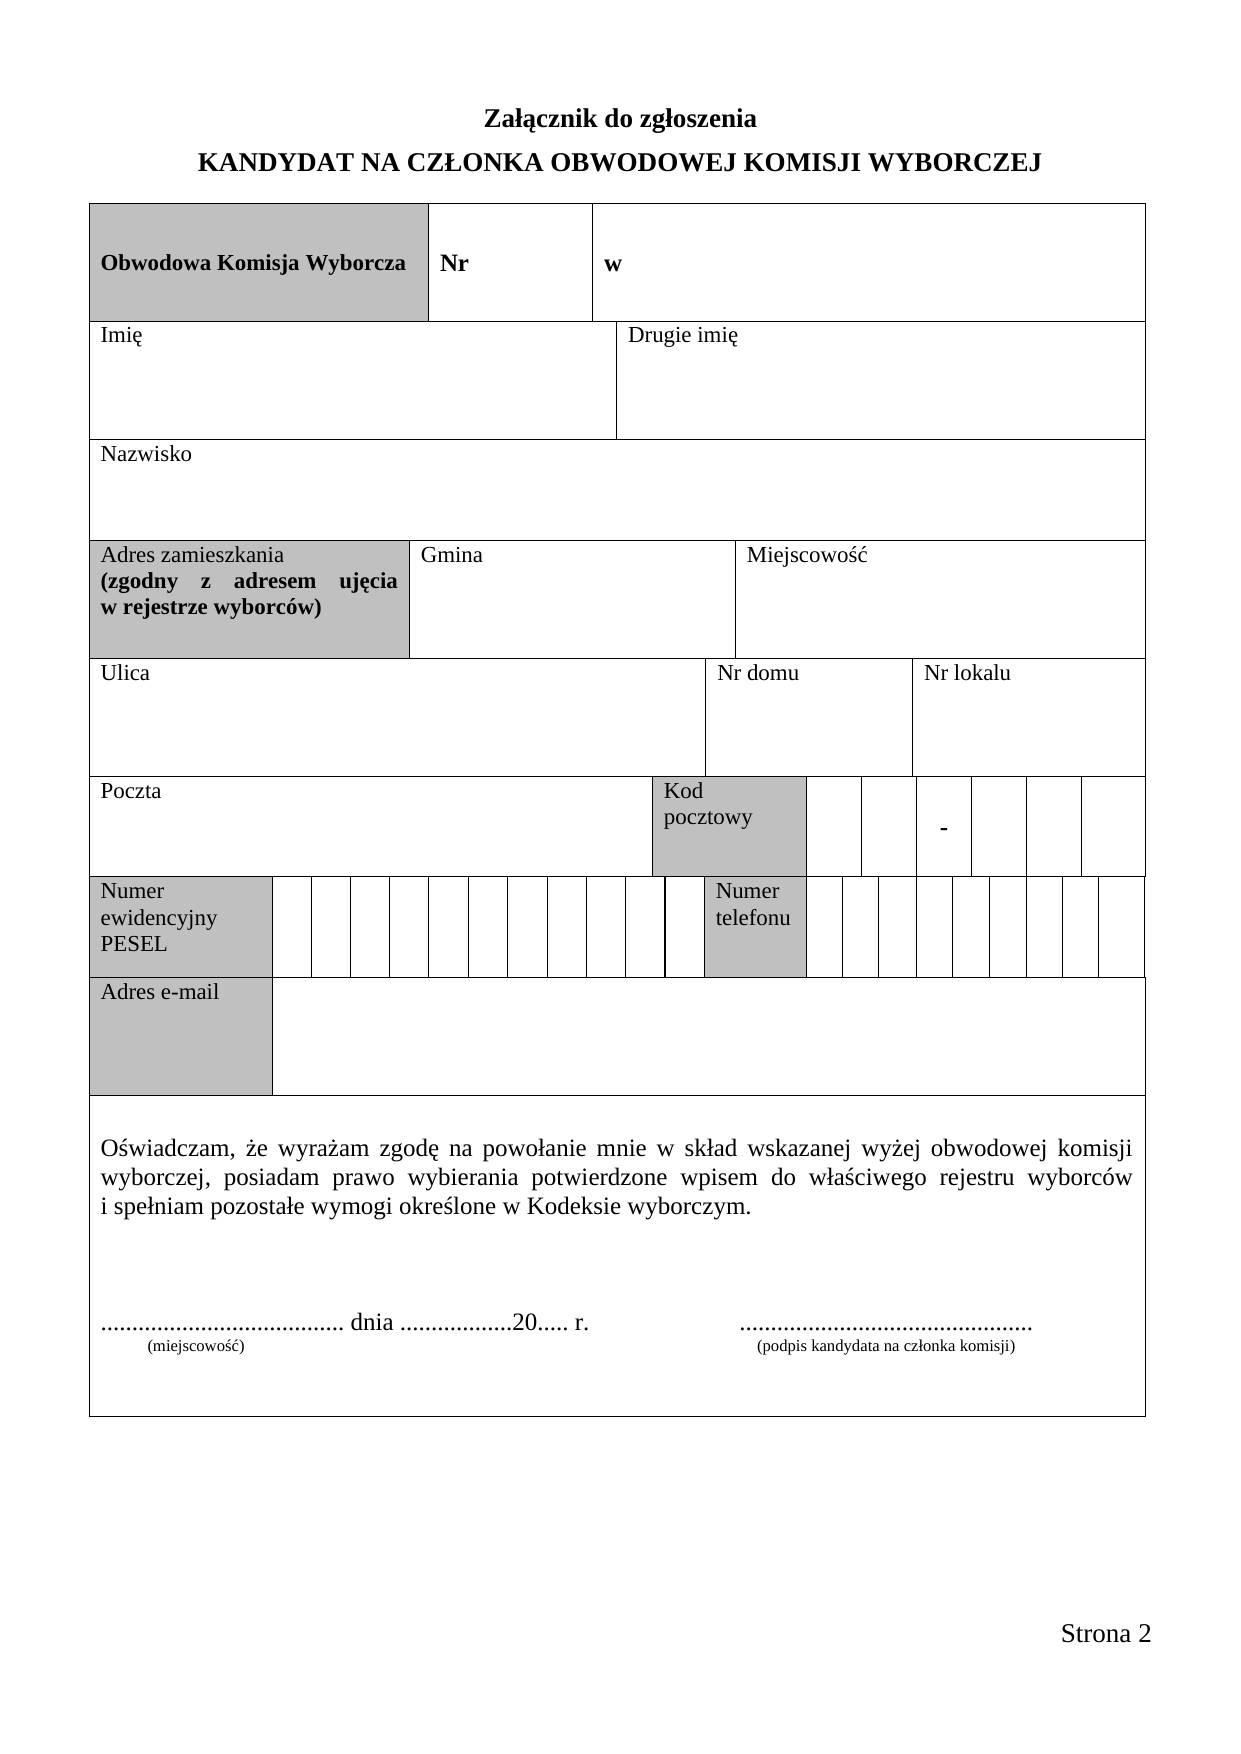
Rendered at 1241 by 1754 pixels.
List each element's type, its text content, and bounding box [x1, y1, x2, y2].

table_cell [953, 877, 989, 977]
table_header w [593, 204, 1145, 321]
table_cell Nr lokalu [913, 659, 1145, 776]
table_cell [990, 877, 1026, 977]
table_cell Nr domu [706, 659, 912, 776]
table_cell [351, 877, 389, 977]
table_cell [626, 877, 664, 977]
table_cell [879, 877, 916, 977]
table_cell [508, 877, 547, 977]
table_cell Poczta [90, 777, 652, 876]
table_cell Oświadczam, że wyrażam zgodę na powołanie mnie w skład wskazanej wyżej obwodowej komisji wyborczej, posiadam prawo wybierania potwierdzone wpisem do właściwego rejestru wyborców i spełniam pozostałe wymogi określone w Kodeksie wyborczym. ....................................... dnia ..................20..... r. ............................................... (miejscowość) (podpis kandydata na członka komisji) [90, 1096, 1145, 1416]
table_cell [1099, 877, 1144, 977]
table_cell [807, 877, 842, 977]
table_cell [862, 777, 916, 876]
table_cell [1082, 777, 1145, 876]
table_cell Adres e-mail [90, 978, 272, 1095]
table_cell [273, 978, 1145, 1095]
table_cell [587, 877, 625, 977]
table_cell Miejscowość [736, 541, 1145, 658]
table_cell [312, 877, 350, 977]
table_cell [390, 877, 428, 977]
table_cell Drugie imię [617, 322, 1145, 439]
table_cell Adres zamieszkania (zgodny z adresem ujęcia w rejestrze wyborców) [90, 541, 409, 658]
table_header Nr [429, 204, 592, 321]
table_cell - [917, 777, 971, 876]
table_cell Gmina [410, 541, 735, 658]
table_cell [1027, 877, 1062, 977]
table_cell [429, 877, 468, 977]
table_cell [1027, 777, 1081, 876]
table_cell Ulica [90, 659, 705, 776]
text KANDYDAT NA CZŁONKA OBWODOWEJ KOMISJI WYBORCZEJ [89, 146, 1152, 177]
table_cell [917, 877, 952, 977]
text Strona 2 [89, 1617, 1152, 1648]
table_cell Numer telefonu [705, 877, 806, 977]
table_cell [666, 877, 704, 977]
table_cell Numer ewidencyjny PESEL [90, 877, 272, 977]
table_cell [548, 877, 586, 977]
table_cell Nazwisko [90, 440, 1145, 539]
table_cell [843, 877, 878, 977]
text Załącznik do zgłoszenia [89, 103, 1152, 134]
table_header Obwodowa Komisja Wyborcza [90, 204, 428, 321]
table_cell [273, 877, 311, 977]
table_cell [972, 777, 1026, 876]
table_cell [469, 877, 507, 977]
table_cell Imię [90, 322, 616, 439]
table_cell [1063, 877, 1098, 977]
table_cell [807, 777, 861, 876]
table_cell Kod pocztowy [653, 777, 806, 876]
